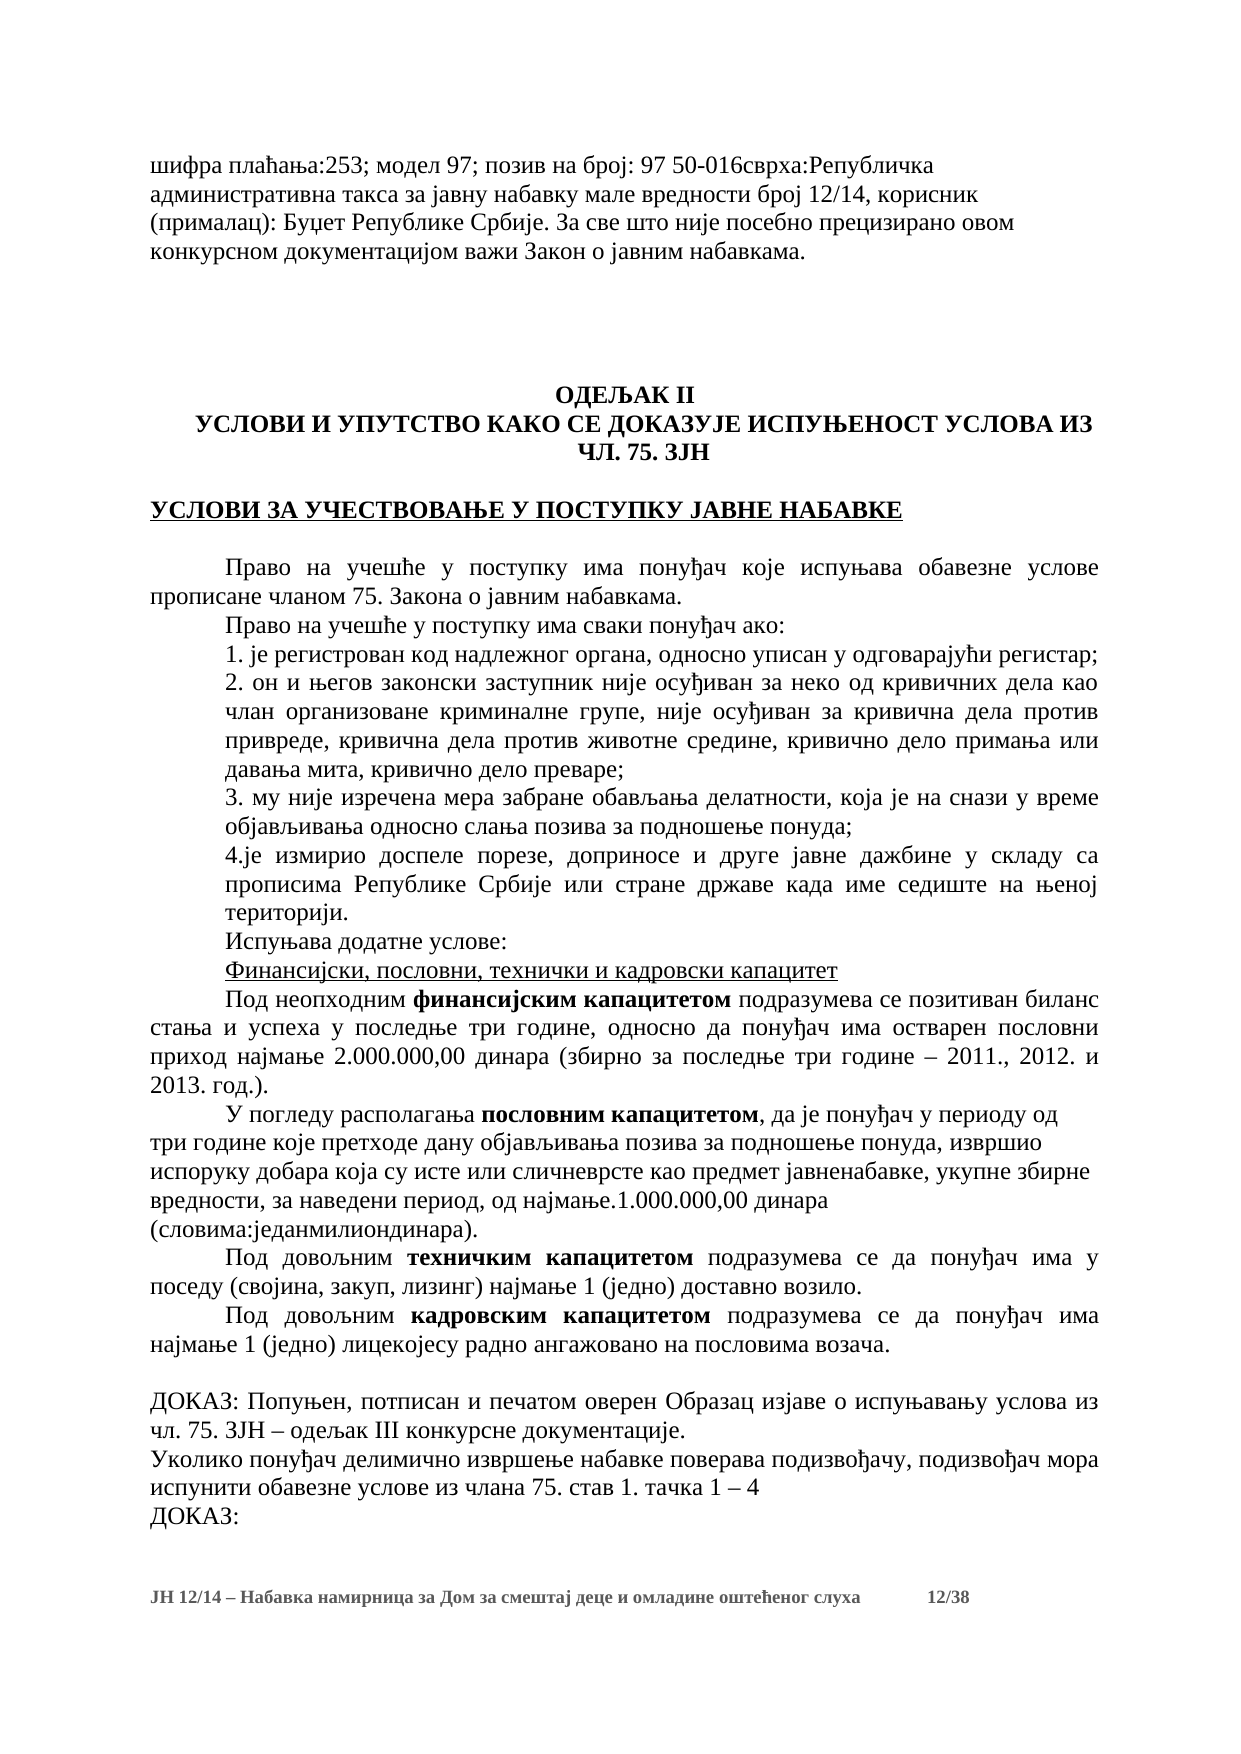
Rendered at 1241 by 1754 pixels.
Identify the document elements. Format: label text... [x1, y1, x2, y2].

text Испуњава додатне услове: [225, 926, 1099, 955]
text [150, 150, 1099, 265]
text Под неопходним финансијским капацитетом подразумева се позитиван биланс стања и успеха у последње три године, односно да понуђач има остварен пословни приход најмање 2.000.000,00 динара (збирно за последње три године – 2011., 2012. и 2013. год.). [150, 984, 1099, 1099]
text ОДЕЉАК II [150, 380, 1099, 409]
text Под довољним техничким капацитетом подразумева се да понуђач има у поседу (својина, закуп, лизинг) најмање 1 (једно) доставно возило. [150, 1242, 1099, 1300]
text 1. је регистрован код надлежног органа, односно уписан у одговарајући регистар; [150, 639, 1099, 667]
text УСЛОВИ И УПУТСТВО КАКО СЕ ДОКАЗУЈЕ ИСПУЊЕНОСТ УСЛОВА ИЗ ЧЛ. 75. ЗЈН [187, 409, 1099, 466]
text Право на учешће у поступку има сваки понуђач ако: [150, 610, 1099, 639]
text Под довољним кадровским капацитетом подразумева се да понуђач има најмање 1 (једно) лицекojесу радно ангажовано на пословима возача. [150, 1300, 1099, 1357]
text УСЛОВИ ЗА УЧЕСТВОВАЊЕ У ПОСТУПКУ ЈАВНЕ НАБАВКЕ [150, 495, 1099, 524]
text 2. он и његов законски заступник није осуђиван за неко од кривичних дела као члан организоване криминалне групе, није осуђиван за кривична дела против привреде, кривична дела против животне средине, кривично дело примања или давања мита, кривично дело преваре; [225, 667, 1099, 782]
text Финансијски, пословни, технички и кадровски капацитет [150, 955, 1099, 984]
text У погледу располагања пословним капацитетом, да је понуђач у периоду од три године које претходе дану објављивања позива за подношење понуда, извршио испоруку добара која су исте или сличневрсте као предмет јавненабавке, укупне збирне вредности, за наведени период, од најмање.1.000.000,00 динара (словима:једанмилиондинара). [150, 1099, 1099, 1242]
text ДОКАЗ: Попуњен, потписан и печатом оверен Образац изјаве о испуњавању услова из чл. 75. ЗЈН – одељак III конкурсне документације. [150, 1386, 1099, 1444]
text Право на учешће у поступку има понуђач које испуњава обавезне услове прописане чланом 75. Закона о јавним набавкама. [150, 552, 1099, 610]
text Уколико понуђач делимично извршење набавке поверава подизвођачу, подизвођач мора испунити обавезне услове из члана 75. став 1. тачка 1 – 4 [150, 1444, 1099, 1501]
text 4.је измирио доспеле порезе, доприносе и друге јавне дажбине у складу са прописима Републике Србије или стране државе када име седиште на њеној територији. [225, 840, 1099, 926]
text 3. му није изречена мера забране обављања делатности, која је на снази у време објављивања односно слања позива за подношење понуда; [225, 782, 1099, 840]
text ДОКАЗ: [150, 1501, 1099, 1530]
